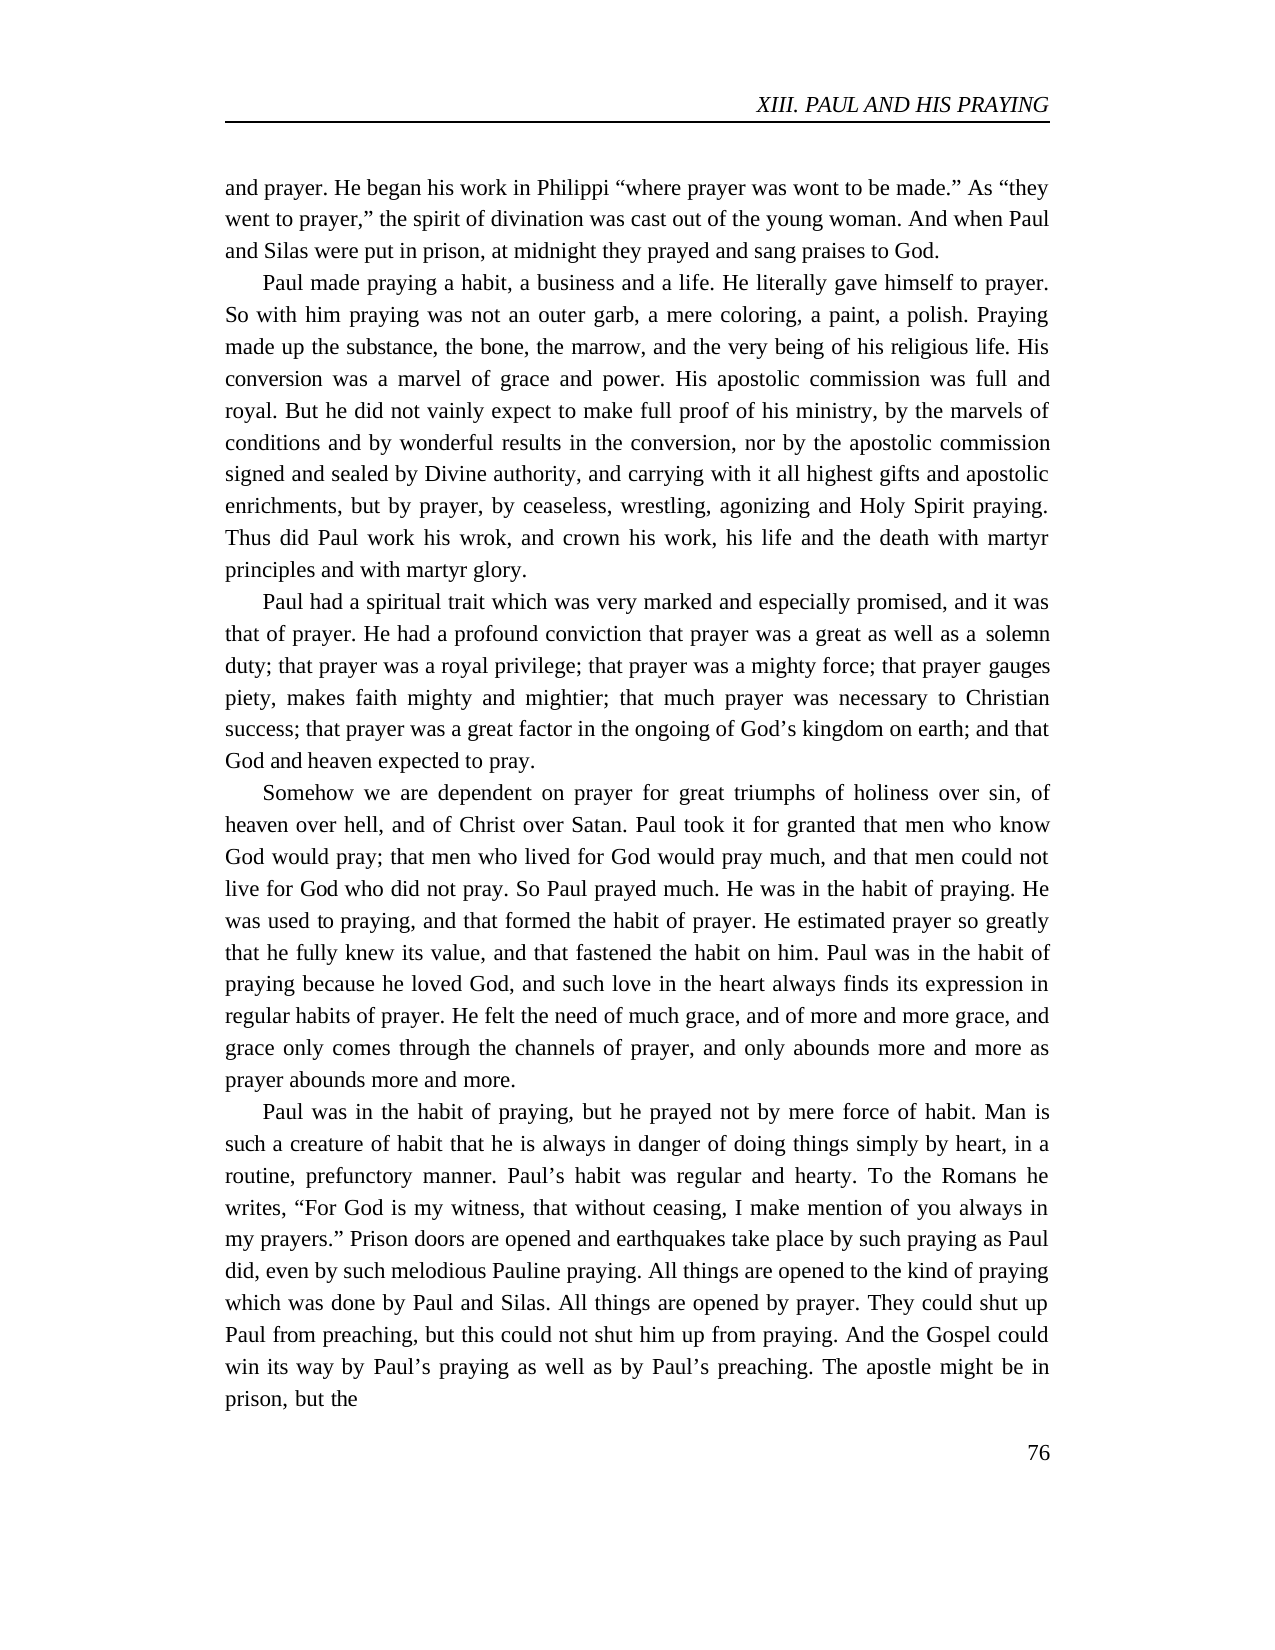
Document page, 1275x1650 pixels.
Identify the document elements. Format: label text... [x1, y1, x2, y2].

text Somehow we are dependent on prayer for great triumphs of holiness over sin, of heaven over hell, and of Christ over Satan. Paul took it for granted that men who know God would pray; that men who lived for God would pray much, and that men could not live for God who did not pray. So Paul prayed much. He was in the habit of praying. He was used to praying, and that formed the habit of prayer. He estimated prayer so greatly that he fully knew its value, and that fastened the habit on him. Paul was in the habit of praying because he loved God, and such love in the heart always finds its expression in regular habits of prayer. He felt the need of much grace, and of more and more grace, and grace only comes through the channels of prayer, and only abounds more and more as prayer abounds more and more. [225, 779, 1050, 1092]
text and prayer. He began his work in Philippi “where prayer was wont to be made.” As “they went to prayer,” the spirit of divination was cast out of the young woman. And when Paul and Silas were put in prison, at midnight they prayed and sang praises to God. [225, 174, 1050, 264]
text Paul had a spiritual trait which was very marked and especially promised, and it was that of prayer. He had a profound conviction that prayer was a great as well as a solemn duty; that prayer was a royal privilege; that prayer was a mighty force; that prayer gauges piety, makes faith mighty and mightier; that much prayer was necessary to Christian success; that prayer was a great factor in the ongoing of God’s kingdom on earth; and that God and heaven expected to pray. [225, 588, 1050, 774]
text Paul was in the habit of praying, but he prayed not by mere force of habit. Man is such a creature of habit that he is always in danger of doing things simply by heart, in a routine, prefunctory manner. Paul’s habit was regular and hearty. To the Romans he writes, “For God is my witness, that without ceasing, I make mention of you always in my prayers.” Prison doors are opened and earthquakes take place by such praying as Paul did, even by such melodious Pauline praying. All things are opened to the kind of praying which was done by Paul and Silas. All things are opened by prayer. They could shut up Paul from preaching, but this could not shut him up from praying. And the Gospel could win its way by Paul’s praying as well as by Paul’s preaching. The apostle might be in prison, but the [225, 1098, 1050, 1411]
text Paul made praying a habit, a business and a life. He literally gave himself to prayer. So with him praying was not an outer garb, a mere coloring, a paint, a polish. Praying made up the substance, the bone, the marrow, and the very being of his religious life. His conversion was a marvel of grace and power. His apostolic commission was full and royal. But he did not vainly expect to make full proof of his ministry, by the marvels of conditions and by wonderful results in the conversion, nor by the apostolic commission signed and sealed by Divine authority, and carrying with it all highest gifts and apostolic enrichments, but by prayer, by ceaseless, wrestling, agonizing and Holy Spirit praying. Thus did Paul work his wrok, and crown his work, his life and the death with martyr principles and with martyr glory. [225, 269, 1050, 582]
